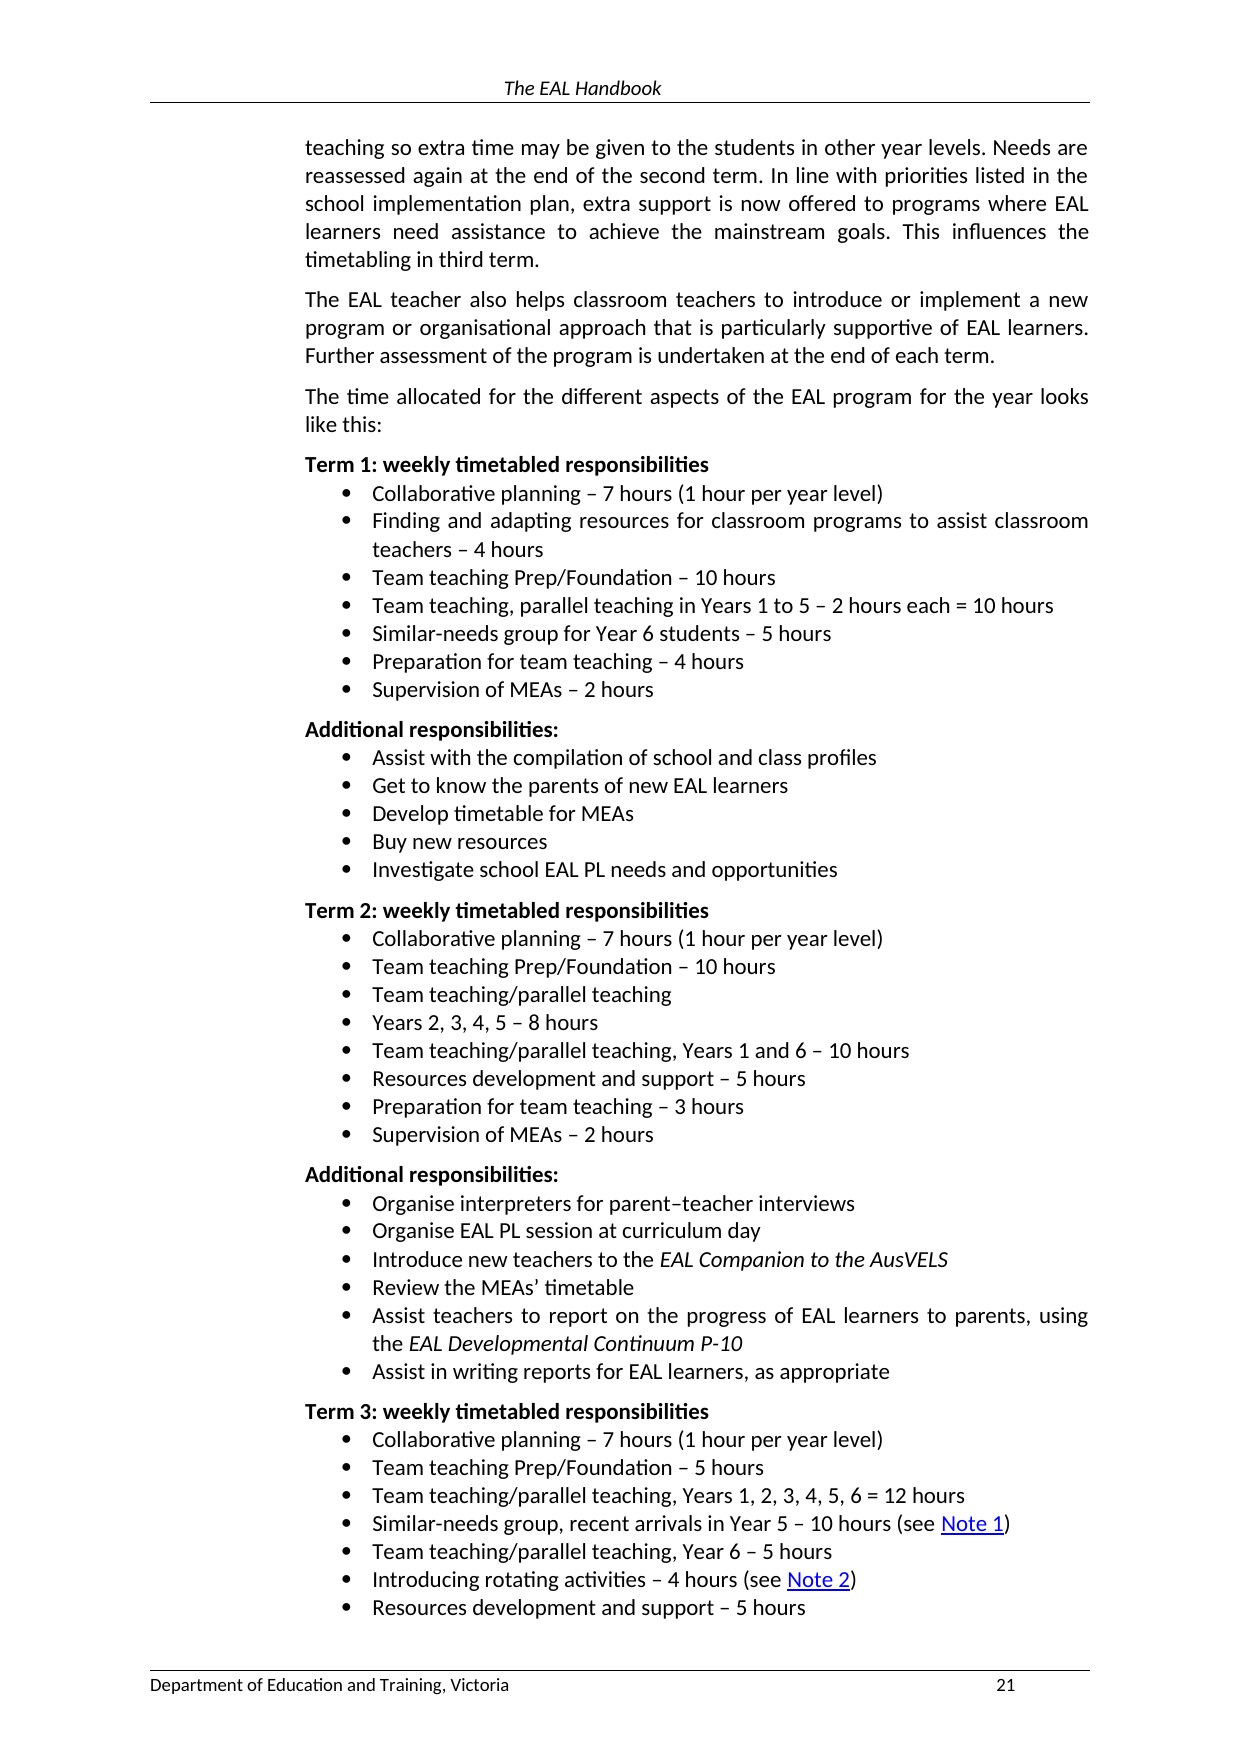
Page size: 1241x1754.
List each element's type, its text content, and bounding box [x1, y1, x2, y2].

list Team teaching Prep/Foundation – 10 hours [342, 952, 1090, 980]
list Supervision of MEAs – 2 hours [342, 675, 1090, 703]
list Preparation for team teaching – 3 hours [342, 1092, 1090, 1120]
list Resources development and support – 5 hours [342, 1593, 1090, 1621]
list Resources development and support – 5 hours [342, 1064, 1090, 1092]
list Term 3: weekly timetabled responsibilities [305, 1397, 1090, 1425]
list Collaborative planning – 7 hours (1 hour per year level) [342, 924, 1090, 952]
list Organise EAL PL session at curriculum day [342, 1217, 1090, 1245]
list Term 1: weekly timetabled responsibilities [305, 451, 1090, 479]
list Years 2, 3, 4, 5 – 8 hours [342, 1008, 1090, 1036]
list Assist in writing reports for EAL learners, as appropriate [342, 1357, 1090, 1385]
list Similar-needs group for Year 6 students – 5 hours [342, 619, 1090, 647]
list Review the MEAs’ timetable [342, 1273, 1090, 1301]
list Develop timetable for MEAs [342, 799, 1090, 827]
list Additional responsibilities: [305, 715, 1090, 743]
list Team teaching Prep/Foundation – 5 hours [342, 1453, 1090, 1481]
list Finding and adapting resources for classroom programs to assist classroom teachers – 4 hours [342, 507, 1090, 563]
list Team teaching/parallel teaching, Years 1 and 6 – 10 hours [342, 1036, 1090, 1064]
list Collaborative planning – 7 hours (1 hour per year level) [342, 1425, 1090, 1453]
list Team teaching/parallel teaching, Year 6 – 5 hours [342, 1537, 1090, 1565]
list Team teaching, parallel teaching in Years 1 to 5 – 2 hours each = 10 hours [342, 591, 1090, 619]
list Team teaching/parallel teaching, Years 1, 2, 3, 4, 5, 6 = 12 hours [342, 1481, 1090, 1509]
list Supervision of MEAs – 2 hours [342, 1120, 1090, 1148]
list Collaborative planning – 7 hours (1 hour per year level) [342, 479, 1090, 507]
list Buy new resources [342, 827, 1090, 855]
list Term 2: weekly timetabled responsibilities [305, 896, 1090, 924]
list Introducing rotating activities – 4 hours (see Note 2) [342, 1565, 1090, 1593]
list Additional responsibilities: [305, 1161, 1090, 1189]
list Assist with the compilation of school and class profiles [342, 743, 1090, 771]
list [305, 133, 1090, 273]
list The EAL teacher also helps classroom teachers to introduce or implement a new program or organisational approach that is particularly supportive of EAL learners. Further assessment of the program is undertaken at the end of each term. [305, 286, 1090, 369]
list Team teaching Prep/Foundation – 10 hours [342, 563, 1090, 591]
list Similar-needs group, recent arrivals in Year 5 – 10 hours (see Note 1) [342, 1509, 1090, 1537]
list Team teaching/parallel teaching [342, 980, 1090, 1008]
list Introduce new teachers to the EAL Companion to the AusVELS [342, 1245, 1090, 1273]
list Assist teachers to report on the progress of EAL learners to parents, using the EAL Developmental Continuum P-10 [342, 1301, 1090, 1357]
list Get to know the parents of new EAL learners [342, 771, 1090, 799]
list The time allocated for the different aspects of the EAL program for the year looks like this: [305, 382, 1090, 438]
list Investigate school EAL PL needs and opportunities [342, 855, 1090, 883]
list Preparation for team teaching – 4 hours [342, 647, 1090, 675]
list Organise interpreters for parent–teacher interviews [342, 1189, 1090, 1217]
